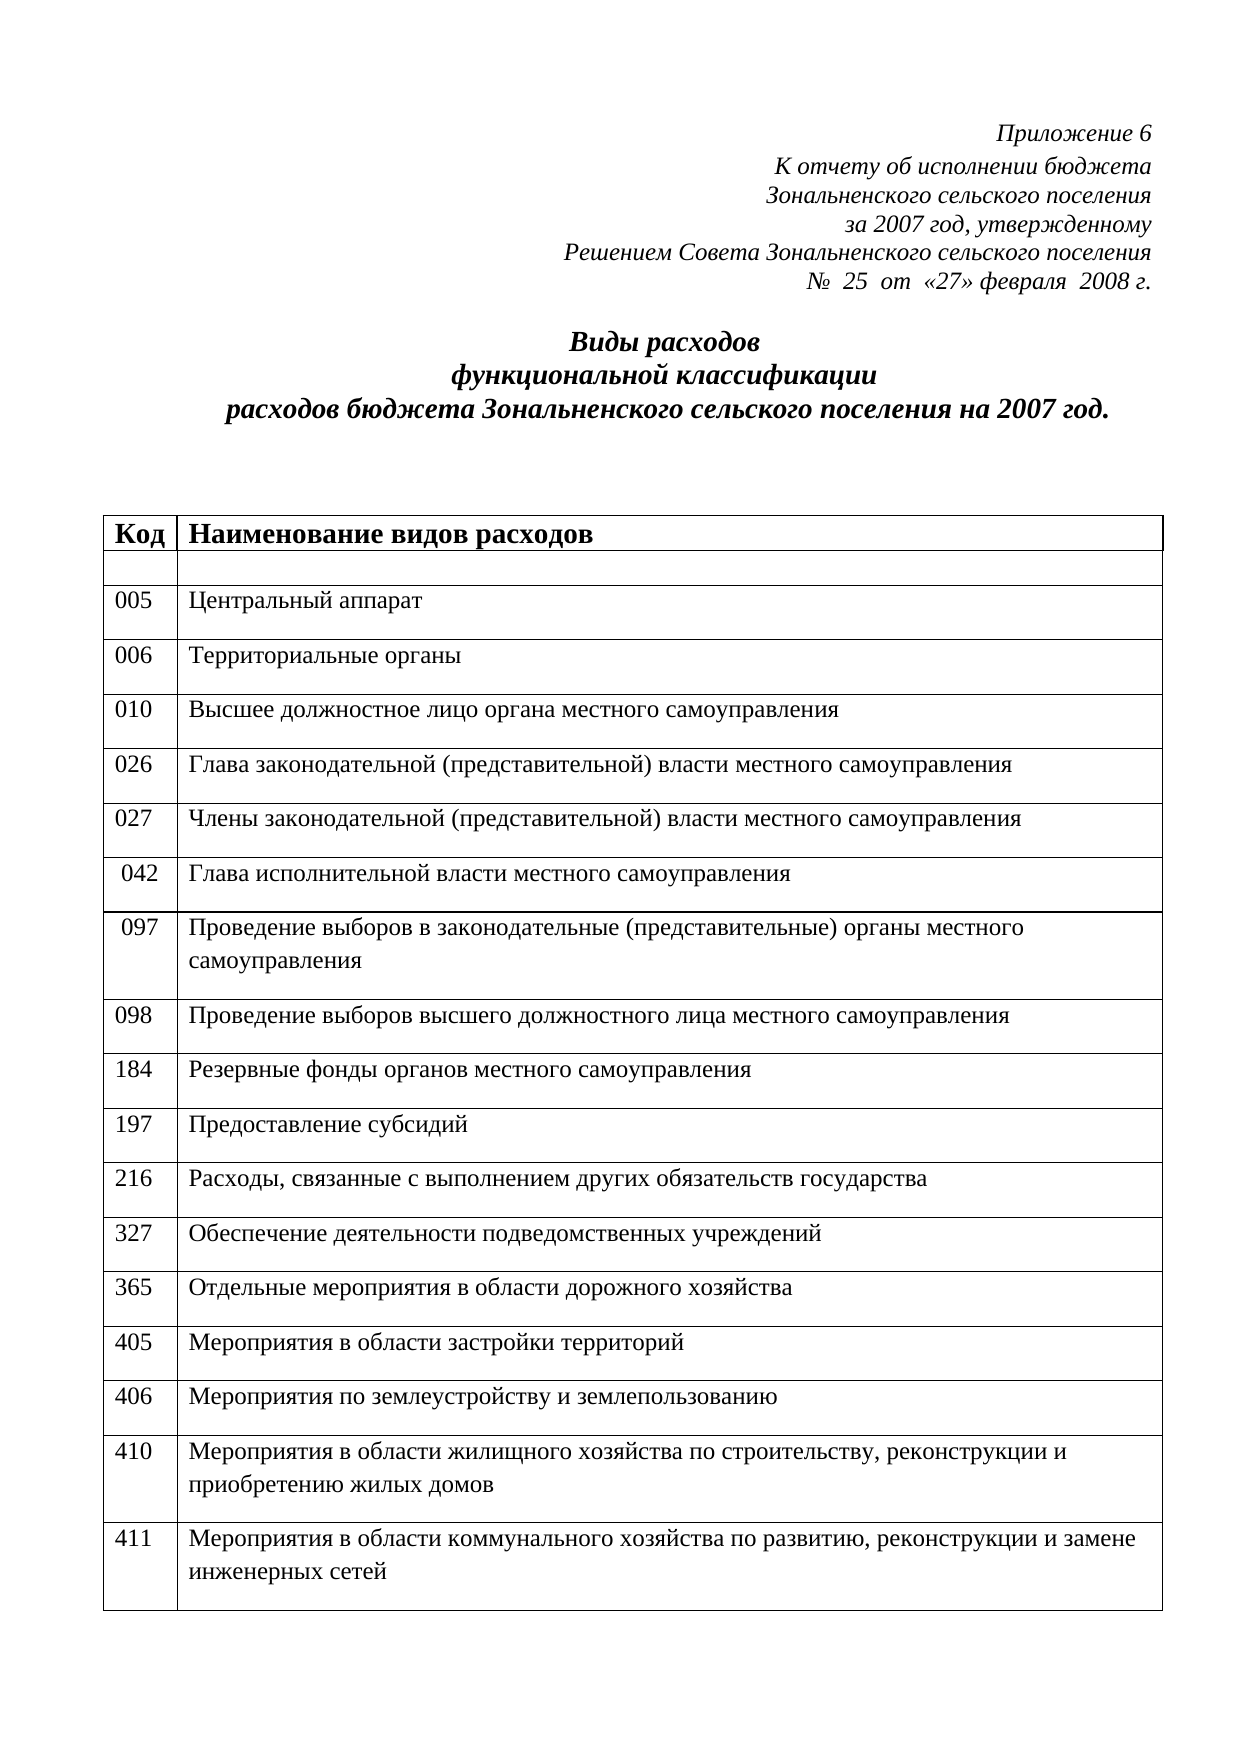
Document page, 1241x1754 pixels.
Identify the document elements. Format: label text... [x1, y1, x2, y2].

text Решением Совета Зональненского сельского поселения [177, 237, 1152, 266]
text Приложение 6 [177, 118, 1152, 147]
table_cell 410 [104, 1436, 177, 1522]
text № 25 от «27» февраля . [177, 266, 1152, 295]
table_cell Отдельные мероприятия в области дорожного хозяйства [178, 1272, 1162, 1326]
table_cell Расходы, связанные с выполнением других обязательств государства [178, 1163, 1162, 1217]
table_cell Центральный аппарат [178, 586, 1162, 639]
table_cell 026 [104, 749, 177, 802]
table_cell 406 [104, 1381, 177, 1435]
table_cell Мероприятия в области коммунального хозяйства по развитию, реконструкции и замене инженерных сетей [178, 1523, 1162, 1610]
text за 2007 год, утвержденному [177, 209, 1152, 237]
subtitle Виды расходов [177, 324, 1152, 357]
table_cell Проведение выборов высшего должностного лица местного самоуправления [178, 1000, 1162, 1053]
table_cell 405 [104, 1327, 177, 1380]
table_cell Глава исполнительной власти местного самоуправления [178, 858, 1162, 911]
table_cell Мероприятия в области застройки территорий [178, 1327, 1162, 1380]
table_cell Резервные фонды органов местного самоуправления [178, 1054, 1162, 1108]
table_cell 197 [104, 1109, 177, 1162]
table_cell Глава законодательной (представительной) власти местного самоуправления [178, 749, 1162, 802]
table_cell Члены законодательной (представительной) власти местного самоуправления [178, 804, 1162, 857]
table_cell [178, 551, 1162, 584]
table_cell Обеспечение деятельности подведомственных учреждений [178, 1218, 1162, 1271]
text К отчету об исполнении бюджета [177, 151, 1152, 180]
table_cell 411 [104, 1523, 177, 1610]
subtitle расходов бюджета Зональненского сельского поселения на 2007 год. [177, 391, 1152, 424]
table_cell Проведение выборов в законодательные (представительные) органы местного самоуправления [178, 913, 1162, 999]
table_cell Мероприятия в области жилищного хозяйства по строительству, реконструкции и приобретению жилых домов [178, 1436, 1162, 1522]
table_cell 006 [104, 640, 177, 693]
table_cell [104, 551, 177, 584]
table_cell 216 [104, 1163, 177, 1217]
table_header Код [104, 516, 176, 550]
table_cell 365 [104, 1272, 177, 1326]
table_cell 184 [104, 1054, 177, 1108]
table_cell Территориальные органы [178, 640, 1162, 693]
table_cell 327 [104, 1218, 177, 1271]
table_header Наименование видов расходов [178, 516, 1162, 550]
table_cell 097 [104, 913, 177, 999]
table_cell 098 [104, 1000, 177, 1053]
text Зональненского сельского поселения [177, 180, 1152, 209]
table_cell Предоставление субсидий [178, 1109, 1162, 1162]
table_cell 042 [104, 858, 177, 911]
table_cell Высшее должностное лицо органа местного самоуправления [178, 695, 1162, 748]
table_cell Мероприятия по землеустройству и землепользованию [178, 1381, 1162, 1435]
table_cell 010 [104, 695, 177, 748]
subtitle функциональной классификации [177, 357, 1152, 391]
table_cell 027 [104, 804, 177, 857]
table_cell 005 [104, 586, 177, 639]
